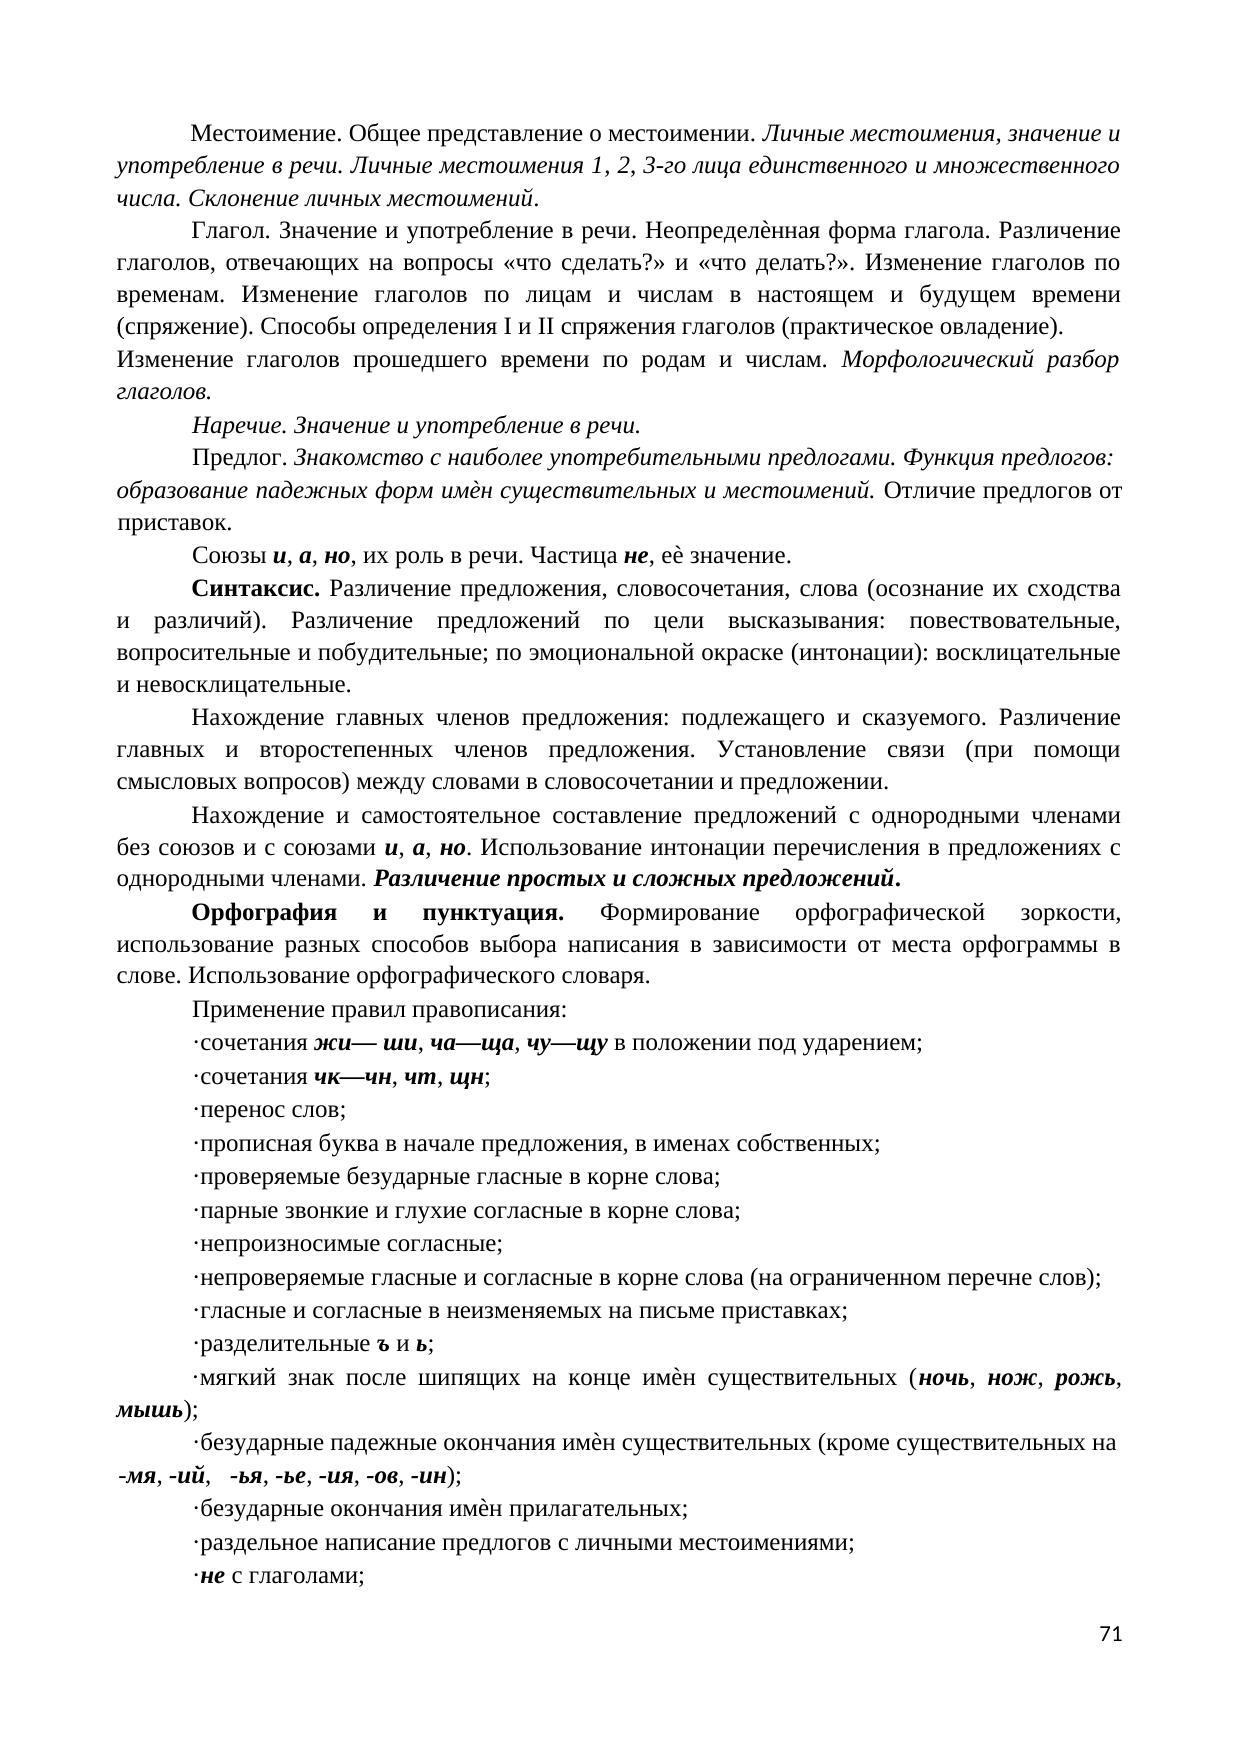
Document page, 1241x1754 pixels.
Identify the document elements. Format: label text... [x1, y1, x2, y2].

text ·сочетания жи— ши, ча—ща, чу—щу в положении под ударением; [192, 1027, 1122, 1056]
text ·сочетания чк—чн, чт, щн; [192, 1061, 1122, 1090]
text Изменение глаголов прошедшего времени по родам и числам. Морфологический разбор глаголов. [116, 344, 1122, 405]
text Синтаксис. Различение предложения, словосочетания, слова (осознание их сходства и различий). Различение предложений по цели высказывания: повествовательные, вопросительные и побудительные; по эмоциональной окраске (интонации): восклицательные и невосклицательные. [116, 573, 1122, 698]
text ·разделительные ъ и ь; [192, 1328, 1122, 1357]
text ·безударные окончания имѐн прилагательных; [192, 1493, 1122, 1522]
text ·не с глаголами; [192, 1560, 1122, 1589]
text ·прописная буква в начале предложения, в именах собственных; [192, 1128, 1122, 1157]
text Местоимение. Общее представление о местоимении. Личные местоимения, значение и употребление в речи. Личные местоимения 1, 2, 3-го лица единственного и множественного числа. Склонение личных местоимений. [116, 118, 1123, 211]
text ·парные звонкие и глухие согласные в корне слова; [192, 1195, 1122, 1223]
text Предлог. Знакомство с наиболее употребительными предлогами. Функция предлогов: [192, 442, 1123, 471]
text ·гласные и согласные в неизменяемых на письме приставках; [192, 1295, 1122, 1324]
text Орфография и пунктуация. Формирование орфографической зоркости, использование разных способов выбора написания в зависимости от места орфограммы в слове. Использование орфографического словаря. [116, 897, 1122, 989]
text ·непроверяемые гласные и согласные в корне слова (на ограниченном перечне слов); [192, 1262, 1122, 1290]
text ·перенос слов; [192, 1094, 1122, 1123]
text ·непроизносимые согласные; [192, 1228, 1122, 1257]
text образование падежных форм имѐн существительных и местоимений. Отличие предлогов от приставок. [116, 475, 1123, 536]
text ·раздельное написание предлогов с личными местоимениями; [192, 1527, 1122, 1556]
text Наречие. Значение и употребление в речи. [192, 410, 1123, 438]
text Нахождение главных членов предложения: подлежащего и сказуемого. Различение главных и второстепенных членов предложения. Установление связи (при помощи смысловых вопросов) между словами в словосочетании и предложении. [116, 702, 1122, 795]
text Нахождение и самостоятельное составление предложений с однородными членами без союзов и с союзами и, а, но. Использование интонации перечисления в предложениях с однородными членами. Различение простых и сложных предложений. [116, 800, 1122, 892]
text ·мягкий знак после шипящих на конце имѐн существительных (ночь, нож, рожь, мышь); [116, 1362, 1122, 1422]
text Союзы и, а, но, их роль в речи. Частица не, еѐ значение. [192, 540, 1122, 569]
text ·безударные падежные окончания имѐн существительных (кроме существительных на [192, 1427, 1122, 1456]
text Применение правил правописания: [192, 994, 1122, 1023]
subtitle -мя, -ий, -ья, -ье, -ия, -ов, -ин); [118, 1461, 1123, 1489]
text ·проверяемые безударные гласные в корне слова; [192, 1161, 1122, 1190]
text Глагол. Значение и употребление в речи. Неопределѐнная форма глагола. Различение глаголов, отвечающих на вопросы «что сделать?» и «что делать?». Изменение глаголов по временам. Изменение глаголов по лицам и числам в настоящем и будущем времени (спряжение). Способы определения I и II спряжения глаголов (практическое овладение). [116, 215, 1122, 340]
